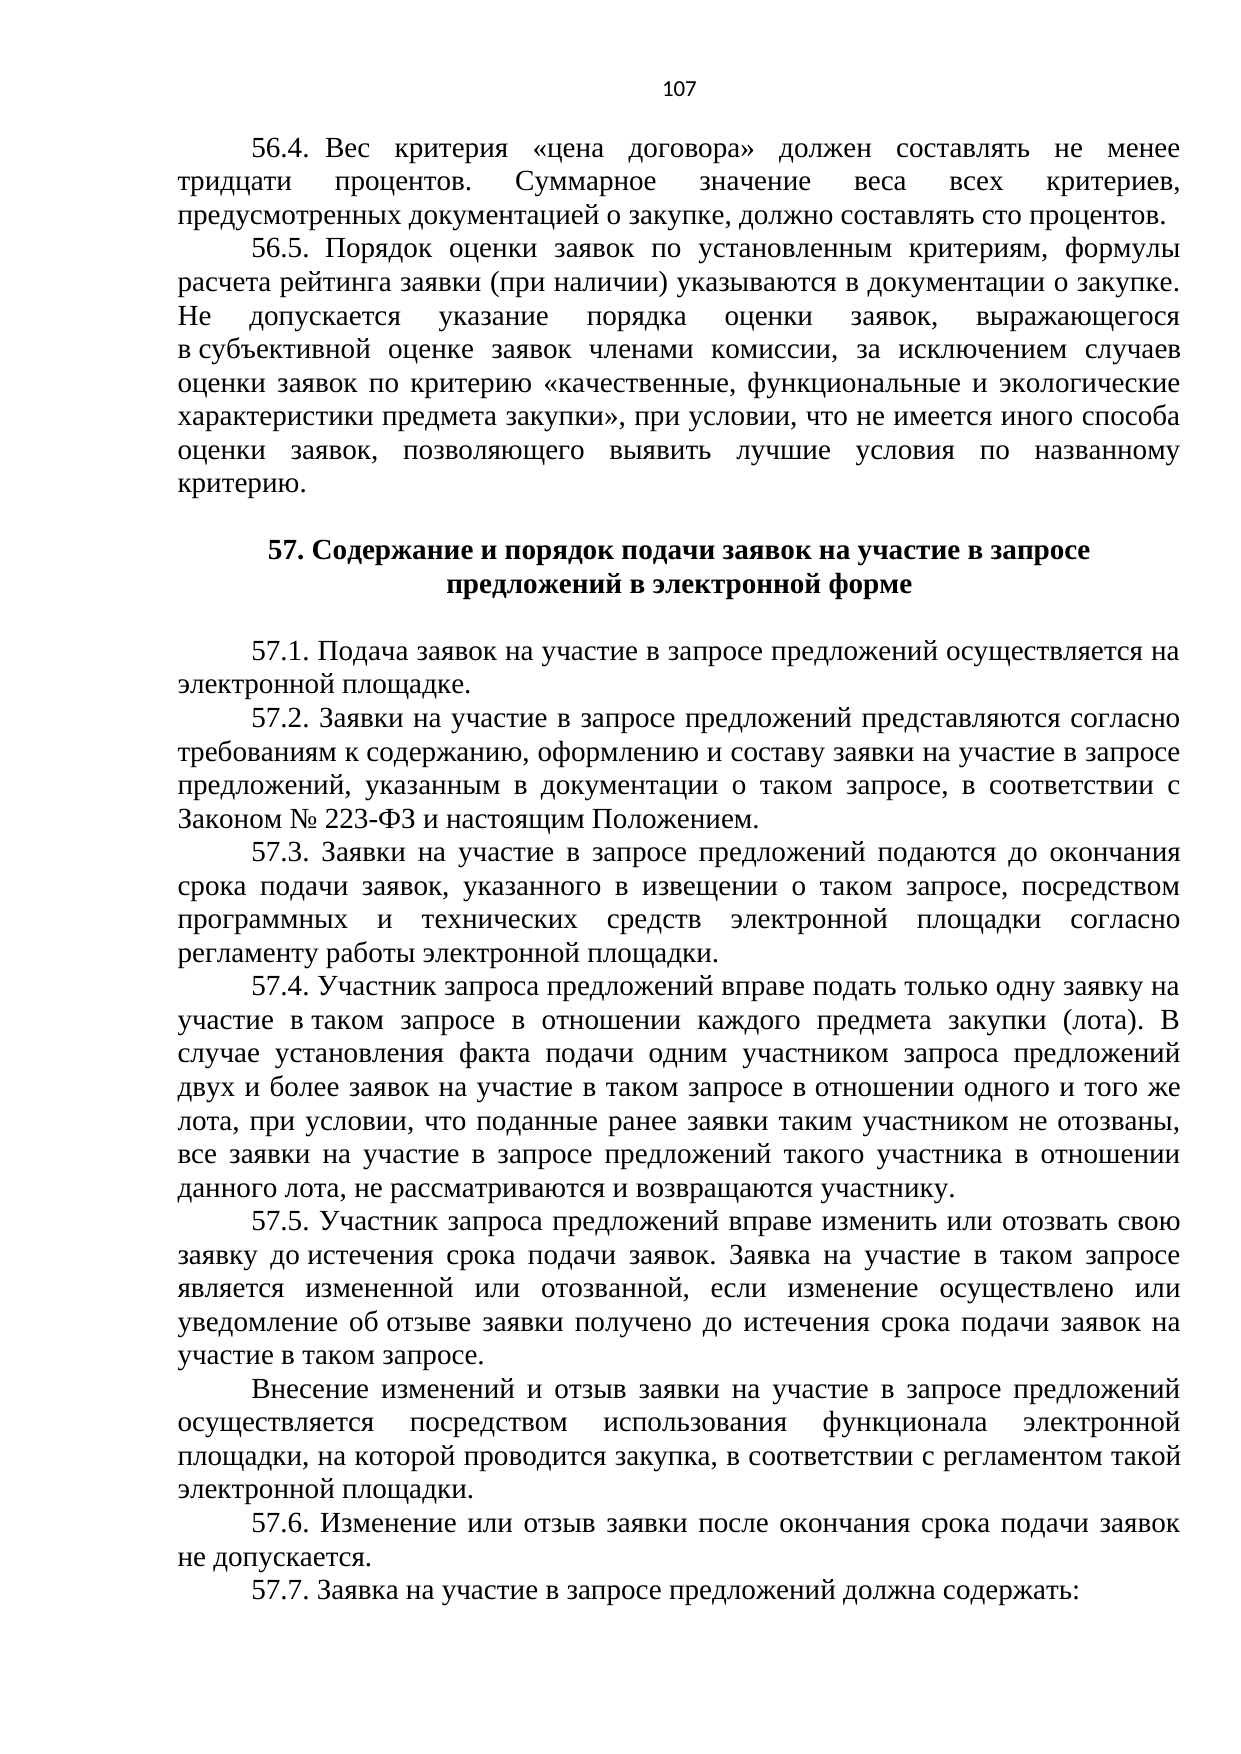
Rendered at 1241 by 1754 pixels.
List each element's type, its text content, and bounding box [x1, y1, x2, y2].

text 57.7. Заявка на участие в запросе предложений должна содержать: [177, 1572, 1181, 1606]
text 57.1. Подача заявок на участие в запросе предложений осуществляется на электронной площадке. [177, 633, 1181, 700]
text 57.6. Изменение или отзыв заявки после окончания срока подачи заявок не допускается. [177, 1505, 1181, 1572]
text 57.2. Заявки на участие в запросе предложений представляются согласно требованиям к содержанию, оформлению и составу заявки на участие в запросе предложений, указанным в документации о таком запросе, в соответствии с Законом № 223-ФЗ и настоящим Положением. [177, 700, 1181, 834]
text 57.4. Участник запроса предложений вправе подать только одну заявку на участие в таком запросе в отношении каждого предмета закупки (лота). В случае установления факта подачи одним участником запроса предложений двух и более заявок на участие в таком запросе в отношении одного и того же лота, при условии, что поданные ранее заявки таким участником не отозваны, все заявки на участие в запросе предложений такого участника в отношении данного лота, не рассматриваются и возвращаются участнику. [177, 968, 1181, 1203]
subtitle 57. Содержание и порядок подачи заявок на участие в запросе предложений в электронной форме [177, 532, 1181, 599]
text Внесение изменений и отзыв заявки на участие в запросе предложений осуществляется посредством использования функционала электронной площадки, на которой проводится закупка, в соответствии с регламентом такой электронной площадки. [177, 1371, 1181, 1505]
text 56.4. Вес критерия «цена договора» должен составлять не менее тридцати процентов. Суммарное значение веса всех критериев, предусмотренных документацией о закупке, должно составлять сто процентов. [177, 130, 1181, 231]
text 57.3. Заявки на участие в запросе предложений подаются до окончания срока подачи заявок, указанного в извещении о таком запросе, посредством программных и технических средств электронной площадки согласно регламенту работы электронной площадки. [177, 834, 1181, 968]
text 57.5. Участник запроса предложений вправе изменить или отозвать свою заявку до истечения срока подачи заявок. Заявка на участие в таком запросе является измененной или отозванной, если изменение осуществлено или уведомление об отзыве заявки получено до истечения срока подачи заявок на участие в таком запросе. [177, 1203, 1181, 1371]
text 56.5. Порядок оценки заявок по установленным критериям, формулы расчета рейтинга заявки (при наличии) указываются в документации о закупке. Не допускается указание порядка оценки заявок, выражающегося в субъективной оценке заявок членами комиссии, за исключением случаев оценки заявок по критерию «качественные, функциональные и экологические характеристики предмета закупки», при условии, что не имеется иного способа оценки заявок, позволяющего выявить лучшие условия по названному критерию. [177, 231, 1181, 499]
